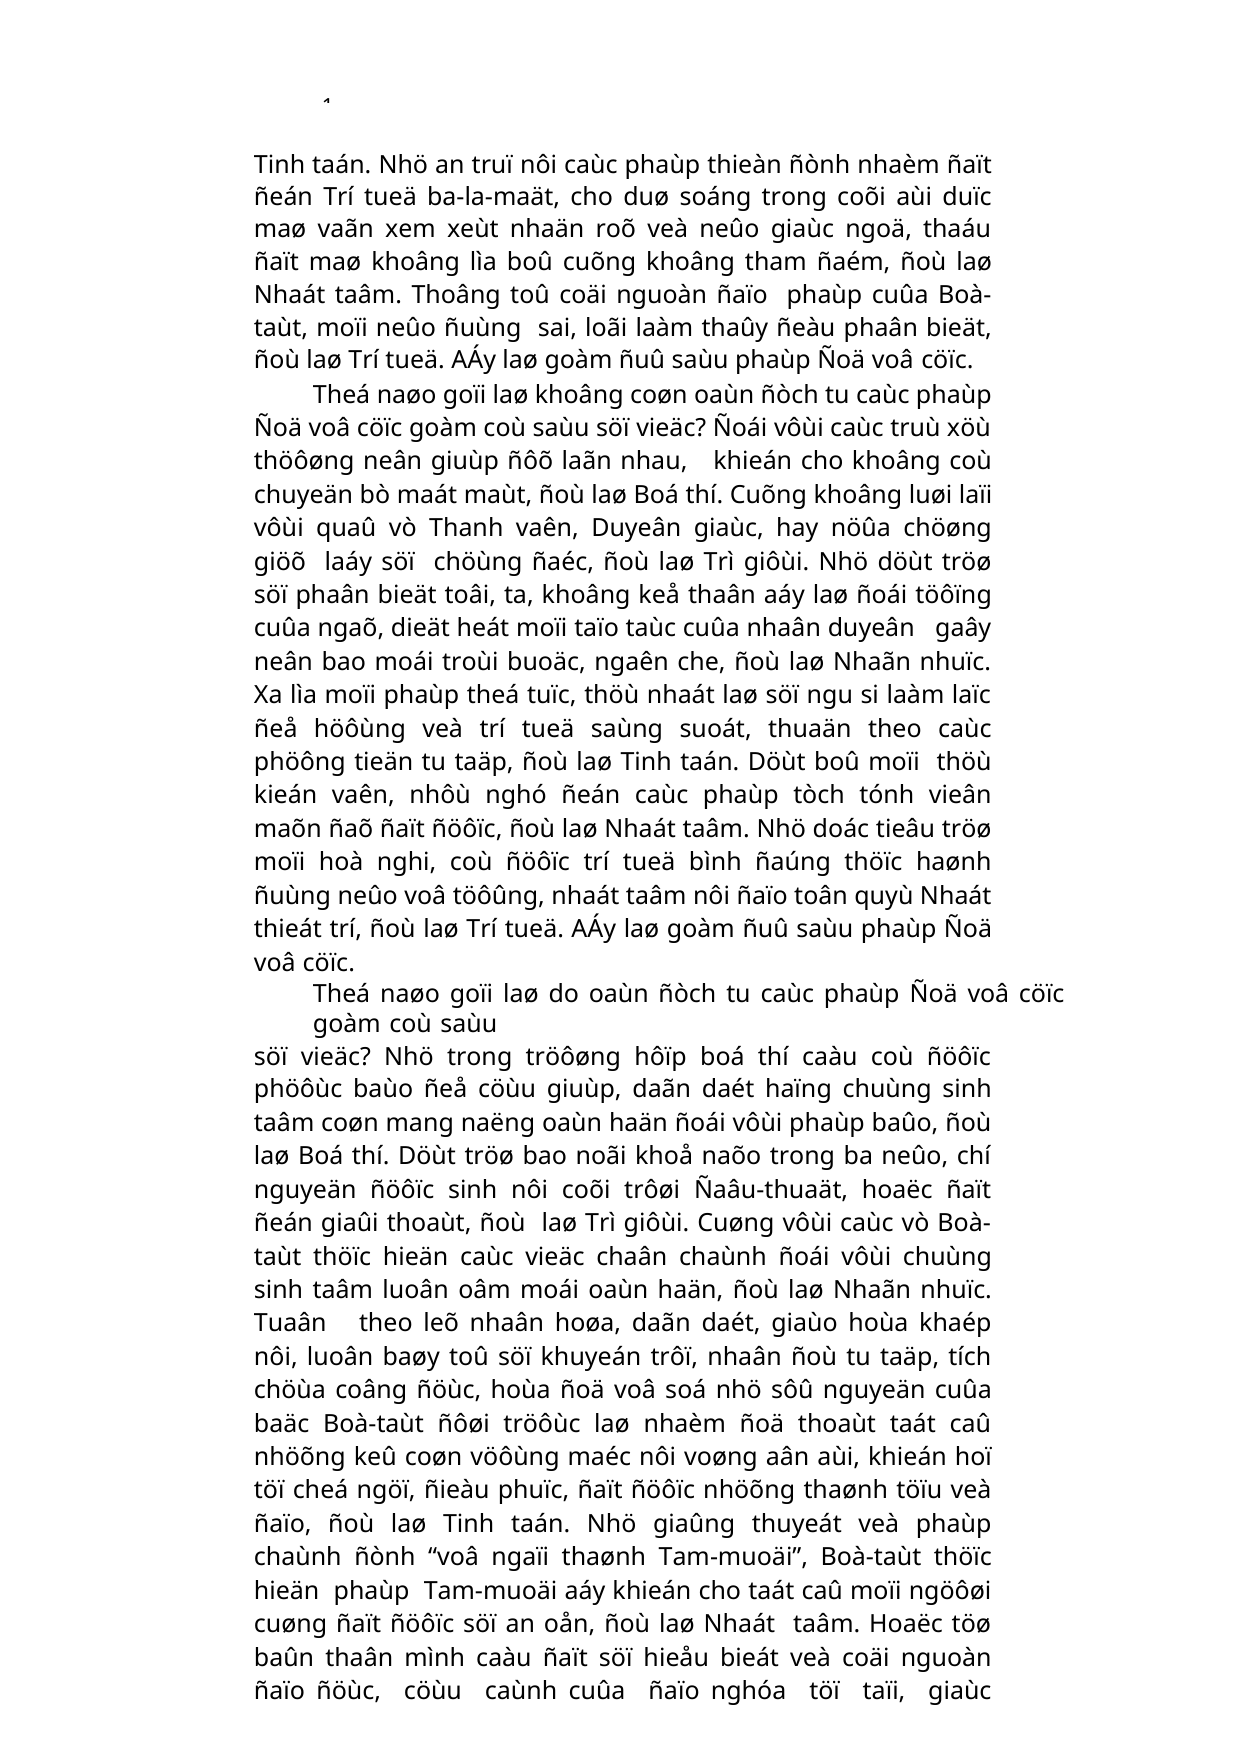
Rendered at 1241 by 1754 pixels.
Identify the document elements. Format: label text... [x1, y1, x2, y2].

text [254, 1038, 992, 1707]
text Theá naøo goïi laø khoâng coøn oaùn ñòch tu caùc phaùp Ñoä voâ cöïc goàm coù saùu söï vieäc? Ñoái vôùi caùc truù xöù thöôøng neân giuùp ñôõ laãn nhau, khieán cho khoâng coù chuyeän bò maát maùt, ñoù laø Boá thí. Cuõng khoâng luøi laïi vôùi quaû vò Thanh vaên, Duyeân giaùc, hay nöûa chöøng giöõ laáy söï chöùng ñaéc, ñoù laø Trì giôùi. Nhö döùt tröø söï phaân bieät toâi, ta, khoâng keå thaân aáy laø ñoái töôïng cuûa ngaõ, dieät heát moïi taïo taùc cuûa nhaân duyeân gaây neân bao moái troùi buoäc, ngaên che, ñoù laø Nhaãn nhuïc. Xa lìa moïi phaùp theá tuïc, thöù nhaát laø söï ngu si laàm laïc ñeå höôùng veà trí tueä saùng suoát, thuaän theo caùc phöông tieän tu taäp, ñoù laø Tinh taán. Döùt boû moïi thöù kieán vaên, nhôù nghó ñeán caùc phaùp tòch tónh vieân maõn ñaõ ñaït ñöôïc, ñoù laø Nhaát taâm. Nhö doác tieâu tröø moïi hoà nghi, coù ñöôïc trí tueä bình ñaúng thöïc haønh ñuùng neûo voâ töôûng, nhaát taâm nôi ñaïo toân quyù Nhaát thieát trí, ñoù laø Trí tueä. AÁy laø goàm ñuû saùu phaùp Ñoä voâ cöïc. [254, 377, 992, 978]
text Theá naøo goïi laø do oaùn ñòch tu caùc phaùp Ñoä voâ cöïc goàm coù saùu [313, 978, 1065, 1038]
text Tinh taán. Nhö an truï nôi caùc phaùp thieàn ñònh nhaèm ñaït ñeán Trí tueä ba-la-maät, cho duø soáng trong coõi aùi duïc maø vaãn xem xeùt nhaän roõ veà neûo giaùc ngoä, thaáu ñaït maø khoâng lìa boû cuõng khoâng tham ñaém, ñoù laø Nhaát taâm. Thoâng toû coäi nguoàn ñaïo phaùp cuûa Boà-taùt, moïi neûo ñuùng sai, loãi laàm thaûy ñeàu phaân bieät, ñoù laø Trí tueä. AÁy laø goàm ñuû saùu phaùp Ñoä voâ cöïc. [254, 147, 992, 376]
